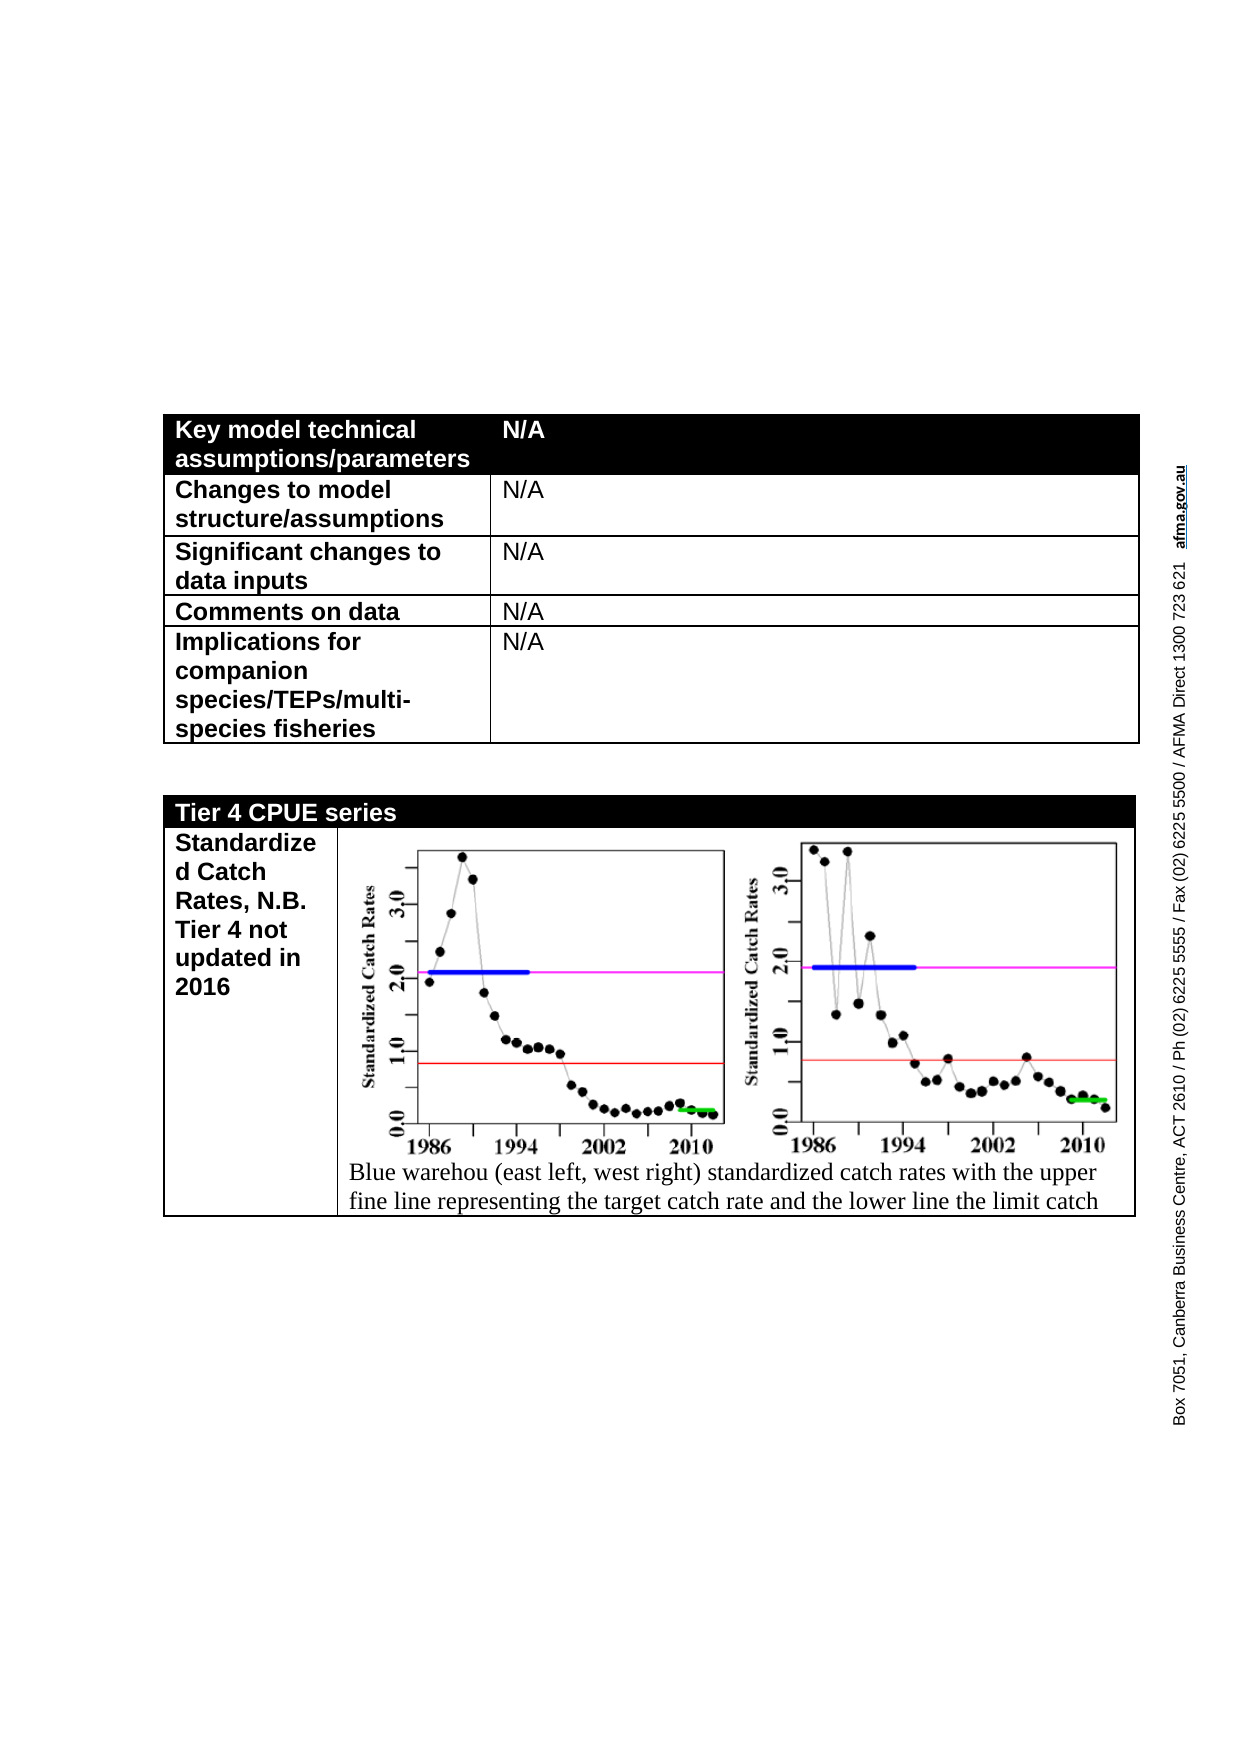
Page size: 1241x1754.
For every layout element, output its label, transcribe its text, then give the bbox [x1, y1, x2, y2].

table_cell Implications for companion species/TEPs/multi-species fisheries [165, 627, 490, 742]
table_cell N/A [491, 537, 1138, 594]
table_cell Blue warehou (east left, west right) standardized catch rates with the upper fine line representing the target catch rate and the lower line the limit catch rate. Thickened lines represents the reference period for catches, catch rates, and the recent average catch rate. [338, 828, 1134, 1215]
table_cell N/A [491, 596, 1138, 625]
table_cell Standardized Catch Rates, N.B. Tier 4 not updated in 2016 [165, 828, 337, 1215]
table_cell Significant changes to data inputs [165, 537, 490, 594]
table_header Tier 4 CPUE series [165, 798, 1134, 826]
table_cell N/A [491, 475, 1138, 535]
table_cell Changes to model structure/assumptions [165, 475, 490, 535]
table_header N/A [491, 416, 1138, 473]
table_header Key model technical assumptions/parameters [165, 416, 490, 473]
table_cell Comments on data [165, 596, 490, 625]
table_cell N/A [491, 627, 1138, 742]
